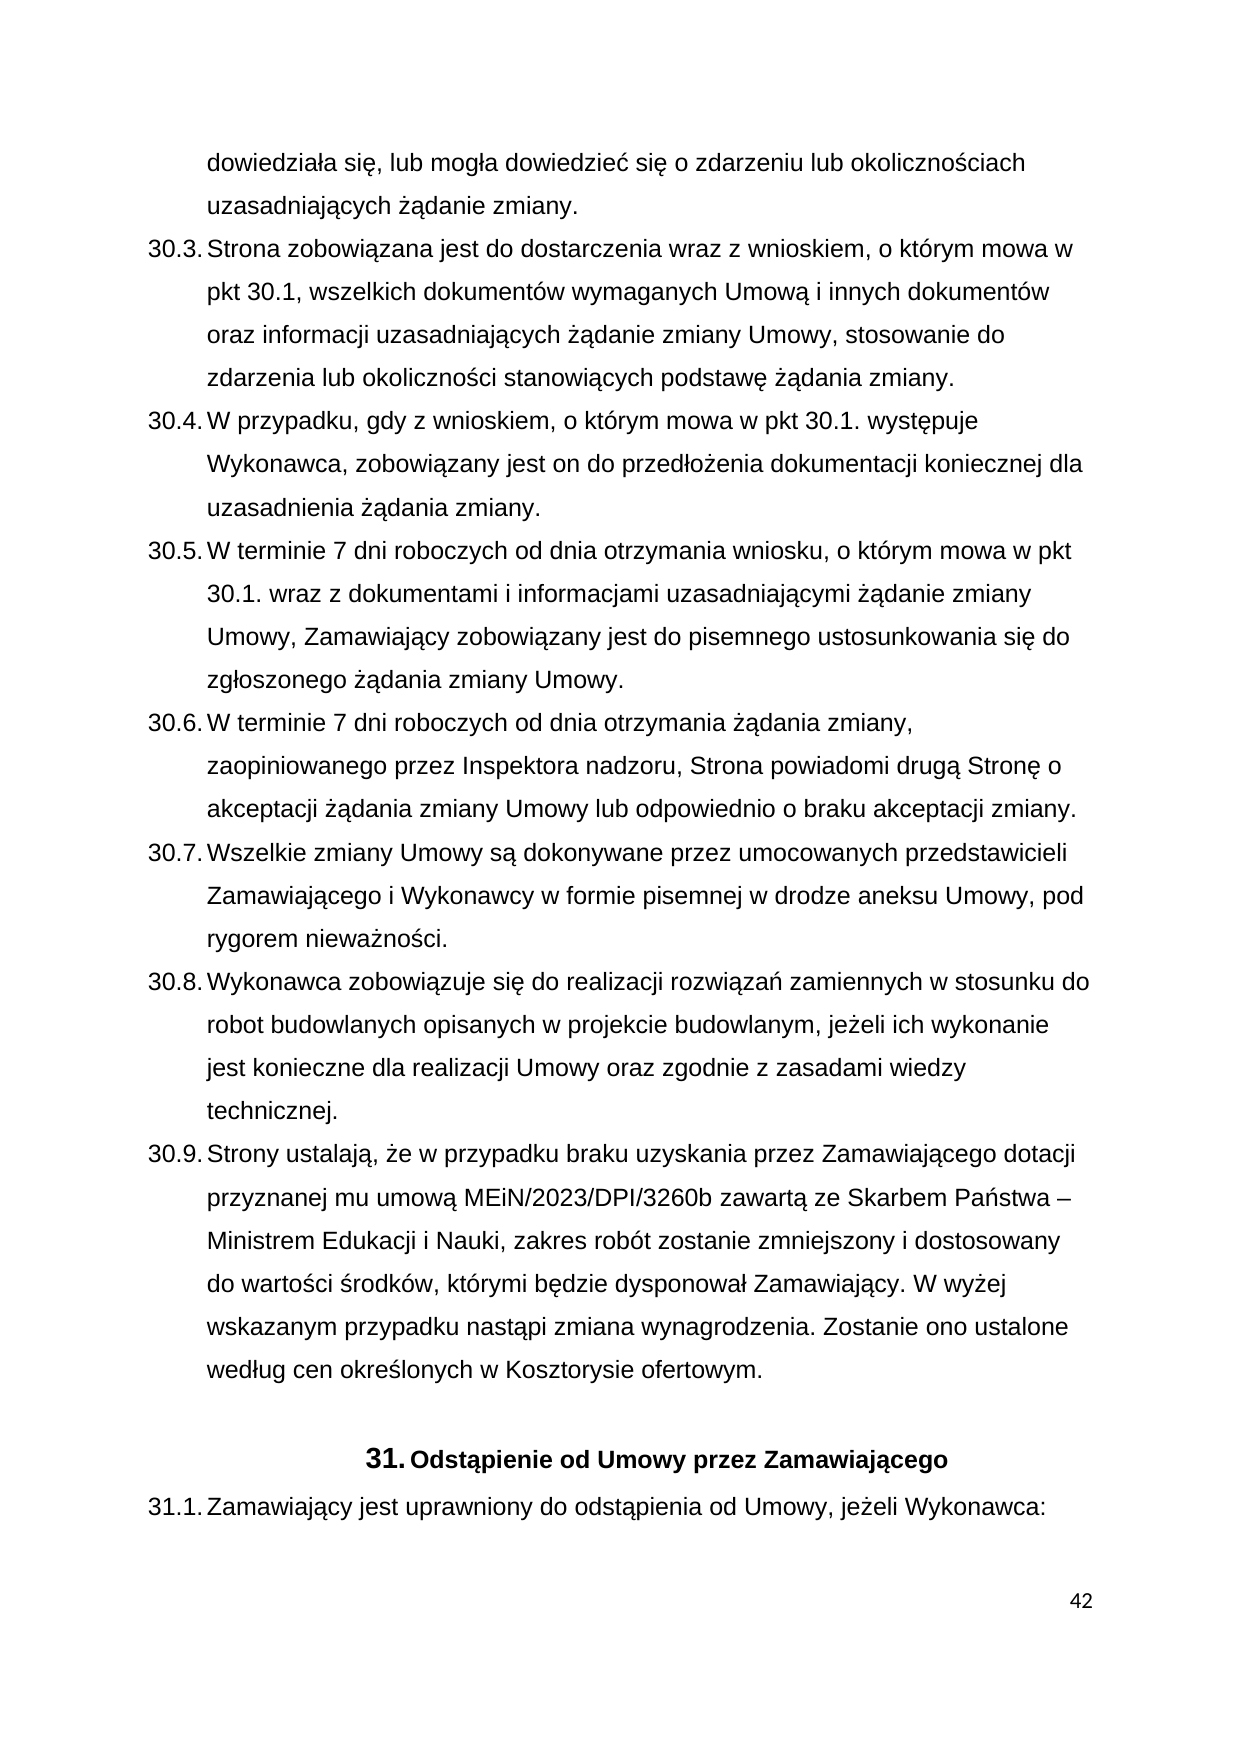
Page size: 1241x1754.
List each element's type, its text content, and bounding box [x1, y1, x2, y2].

list Strony ustalają, że w przypadku braku uzyskania przez Zamawiającego dotacji przyznanej mu umową MEiN/2023/DPI/3260b zawartą ze Skarbem Państwa – Ministrem Edukacji i Nauki, zakres robót zostanie zmniejszony i dostosowany do wartości środków, którymi będzie dysponował Zamawiający. W wyżej wskazanym przypadku nastąpi zmiana wynagrodzenia. Zostanie ono ustalone według cen określonych w Kosztorysie ofertowym. [148, 1139, 1093, 1384]
list W przypadku, gdy z wnioskiem, o którym mowa w pkt 30.1. występuje Wykonawca, zobowiązany jest on do przedłożenia dokumentacji koniecznej dla uzasadnienia żądania zmiany. [148, 406, 1093, 521]
list W terminie 7 dni roboczych od dnia otrzymania wniosku, o którym mowa w pkt 30.1. wraz z dokumentami i informacjami uzasadniającymi żądanie zmiany Umowy, Zamawiający zobowiązany jest do pisemnego ustosunkowania się do zgłoszonego żądania zmiany Umowy. [148, 536, 1093, 694]
list Wykonawca zobowiązuje się do realizacji rozwiązań zamiennych w stosunku do robot budowlanych opisanych w projekcie budowlanym, jeżeli ich wykonanie jest konieczne dla realizacji Umowy oraz zgodnie z zasadami wiedzy technicznej. [148, 967, 1093, 1125]
list Wszelkie zmiany Umowy są dokonywane przez umocowanych przedstawicieli Zamawiającego i Wykonawcy w formie pisemnej w drodze aneksu Umowy, pod rygorem nieważności. [148, 838, 1093, 953]
list Zamawiający jest uprawniony do odstąpienia od Umowy, jeżeli Wykonawca: [148, 1492, 1093, 1520]
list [148, 148, 1093, 219]
list Odstąpienie od Umowy przez Zamawiającego [192, 1441, 1093, 1475]
list Strona zobowiązana jest do dostarczenia wraz z wnioskiem, o którym mowa w pkt 30.1, wszelkich dokumentów wymaganych Umową i innych dokumentów oraz informacji uzasadniających żądanie zmiany Umowy, stosowanie do zdarzenia lub okoliczności stanowiących podstawę żądania zmiany. [148, 234, 1093, 392]
list W terminie 7 dni roboczych od dnia otrzymania żądania zmiany, zaopiniowanego przez Inspektora nadzoru, Strona powiadomi drugą Stronę o akceptacji żądania zmiany Umowy lub odpowiednio o braku akceptacji zmiany. [148, 708, 1093, 823]
